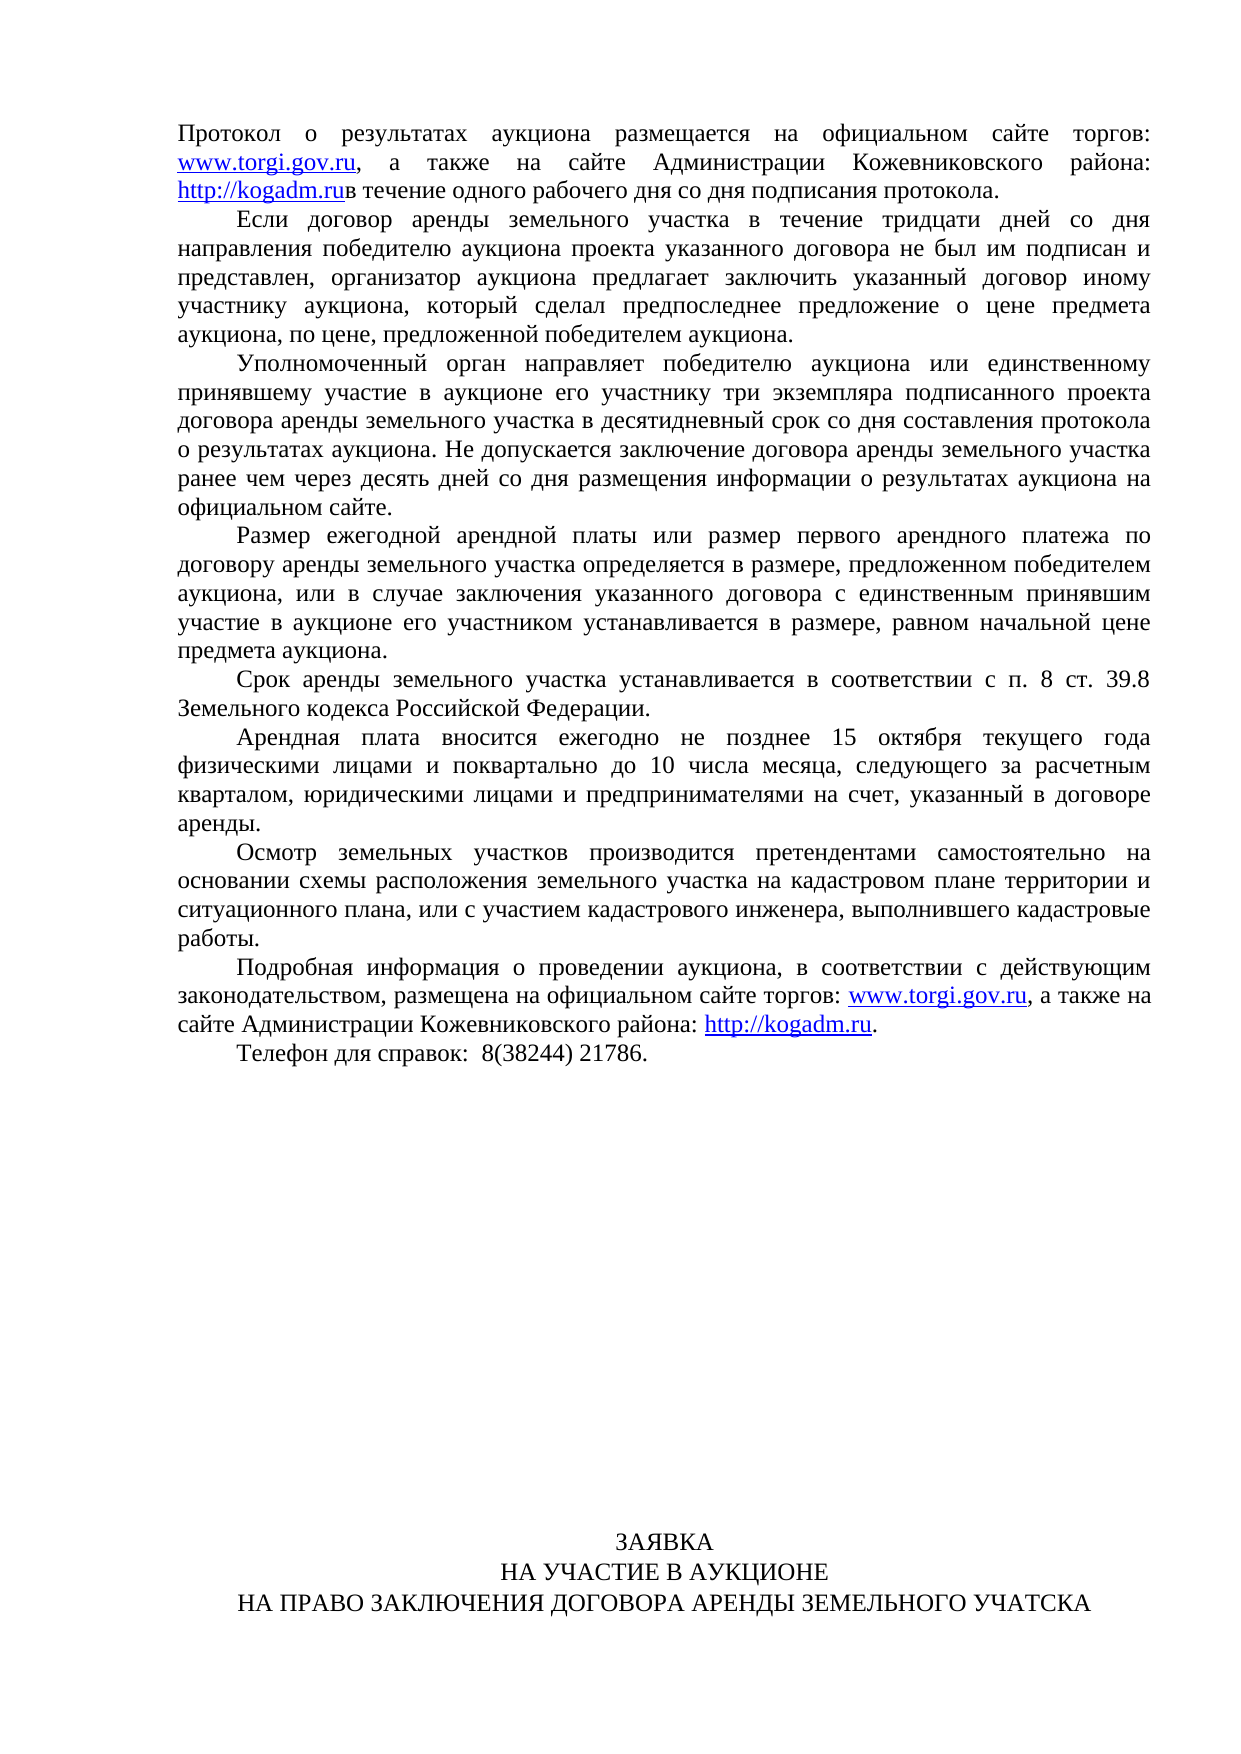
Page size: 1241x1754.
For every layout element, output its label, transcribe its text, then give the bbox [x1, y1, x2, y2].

text Срок аренды земельного участка устанавливается в соответствии с п. 8 ст. 39.8 Земельного кодекса Российской Федерации. [177, 664, 1152, 722]
text Уполномоченный орган направляет победителю аукциона или единственному принявшему участие в аукционе его участнику три экземпляра подписанного проекта договора аренды земельного участка в десятидневный срок со дня составления протокола о результатах аукциона. Не допускается заключение договора аренды земельного участка ранее чем через десять дней со дня размещения информации о результатах аукциона на официальном сайте. [177, 348, 1152, 521]
text НА ПРАВО ЗАКЛЮЧЕНИЯ ДОГОВОРА АРЕНДЫ ЗЕМЕЛЬНОГО УЧАТСКА [177, 1588, 1152, 1616]
text Подробная информация о проведении аукциона, в соответствии с действующим законодательством, размещена на официальном сайте торгов: www.torgi.gov.ru, а также на сайте Администрации Кожевниковского района: http://kogadm.ru. [177, 952, 1152, 1038]
text Если договор аренды земельного участка в течение тридцати дней со дня направления победителю аукциона проекта указанного договора не был им подписан и представлен, организатор аукциона предлагает заключить указанный договор иному участнику аукциона, который сделал предпоследнее предложение о цене предмета аукциона, по цене, предложенной победителем аукциона. [177, 204, 1152, 348]
text Телефон для справок: 8(38244) 21786. [177, 1038, 1152, 1067]
text Размер ежегодной арендной платы или размер первого арендного платежа по договору аренды земельного участка определяется в размере, предложенном победителем аукциона, или в случае заключения указанного договора с единственным принявшим участие в аукционе его участником устанавливается в размере, равном начальной цене предмета аукциона. [177, 521, 1152, 664]
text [177, 118, 1152, 204]
text Осмотр земельных участков производится претендентами самостоятельно на основании схемы расположения земельного участка на кадастровом плане территории и ситуационного плана, или с участием кадастрового инженера, выполнившего кадастровые работы. [177, 837, 1152, 952]
text Арендная плата вносится ежегодно не позднее 15 октября текущего года физическими лицами и поквартально до 10 числа месяца, следующего за расчетным кварталом, юридическими лицами и предпринимателями на счет, указанный в договоре аренды. [177, 722, 1152, 837]
text НА УЧАСТИЕ В АУКЦИОНЕ [177, 1557, 1152, 1586]
text ЗАЯВКА [177, 1527, 1152, 1556]
